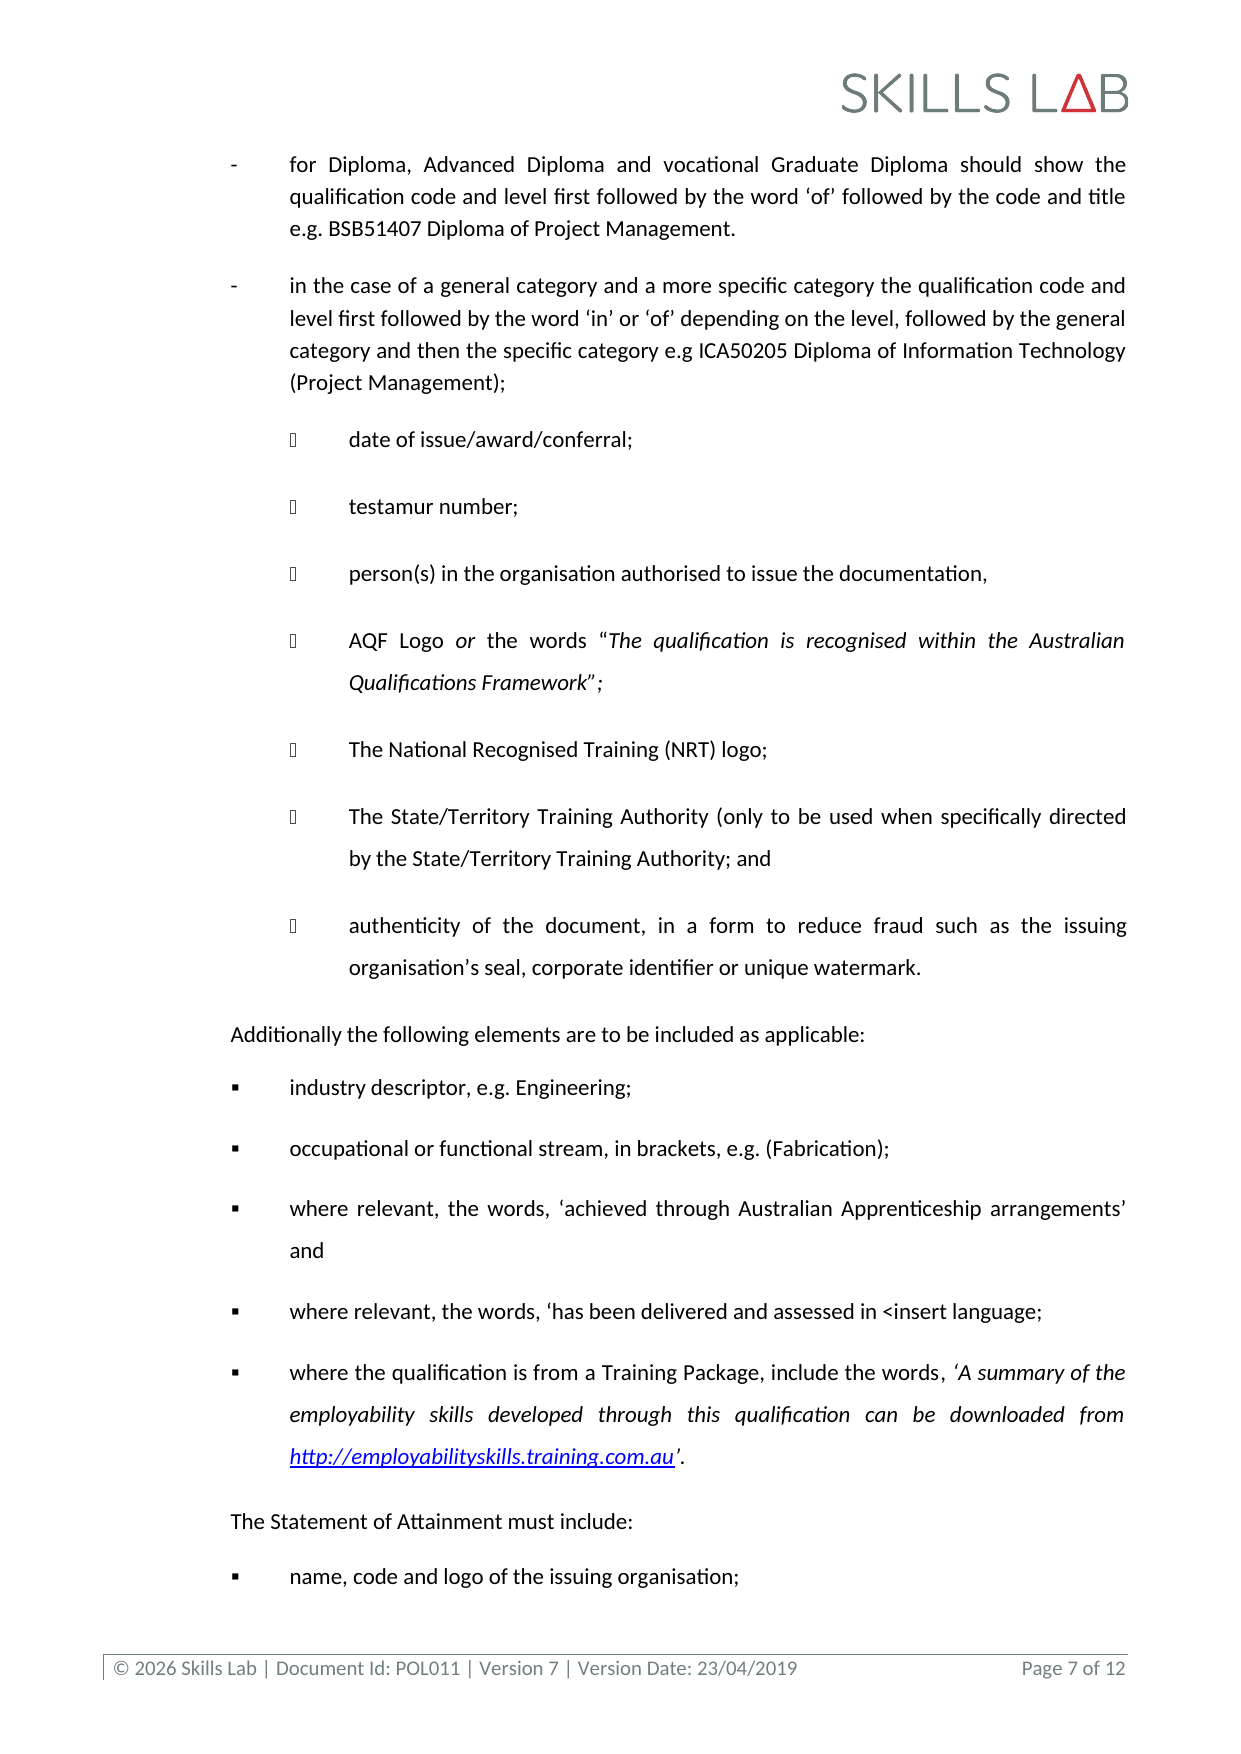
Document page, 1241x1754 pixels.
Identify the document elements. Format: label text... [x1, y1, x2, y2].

text - for Diploma, Advanced Diploma and vocational Graduate Diploma should show the qualification code and level first followed by the word ‘of’ followed by the code and title e.g. BSB51407 Diploma of Project Management. [230, 150, 1128, 242]
list The State/Territory Training Authority (only to be used when specifically directed by the State/Territory Training Authority; and [289, 802, 1128, 872]
list The National Recognised Training (NRT) logo; [289, 735, 1128, 763]
text Additionally the following elements are to be included as applicable: [230, 1020, 1128, 1048]
list AQF Logo or the words “The qualification is recognised within the Australian Qualifications Framework”; [289, 626, 1128, 696]
text - in the case of a general category and a more specific category the qualification code and level first followed by the word ‘in’ or ‘of’ depending on the level, followed by the general category and then the specific category e.g ICA50205 Diploma of Information Technology (Project Management); [230, 272, 1128, 396]
list where the qualification is from a Training Package, include the words, ‘A summary of the employability skills developed through this qualification can be downloaded from http://employabilityskills.training.com.au’. [230, 1358, 1128, 1470]
list where relevant, the words, ‘achieved through Australian Apprenticeship arrangements’ and [230, 1194, 1128, 1264]
list authenticity of the document, in a form to reduce fraud such as the issuing organisation’s seal, corporate identifier or unique watermark. [289, 911, 1128, 981]
list name, code and logo of the issuing organisation; [230, 1562, 1128, 1590]
list person(s) in the organisation authorised to issue the documentation, [289, 559, 1128, 587]
list date of issue/award/conferral; [289, 425, 1128, 453]
text The Statement of Attainment must include: [230, 1507, 1128, 1535]
list testamur number; [289, 492, 1128, 520]
list occupational or functional stream, in brackets, e.g. (Fabrication); [230, 1134, 1128, 1162]
picture [842, 73, 1129, 113]
list where relevant, the words, ‘has been delivered and assessed in <insert language; [230, 1297, 1128, 1325]
list industry descriptor, e.g. Engineering; [230, 1073, 1128, 1101]
